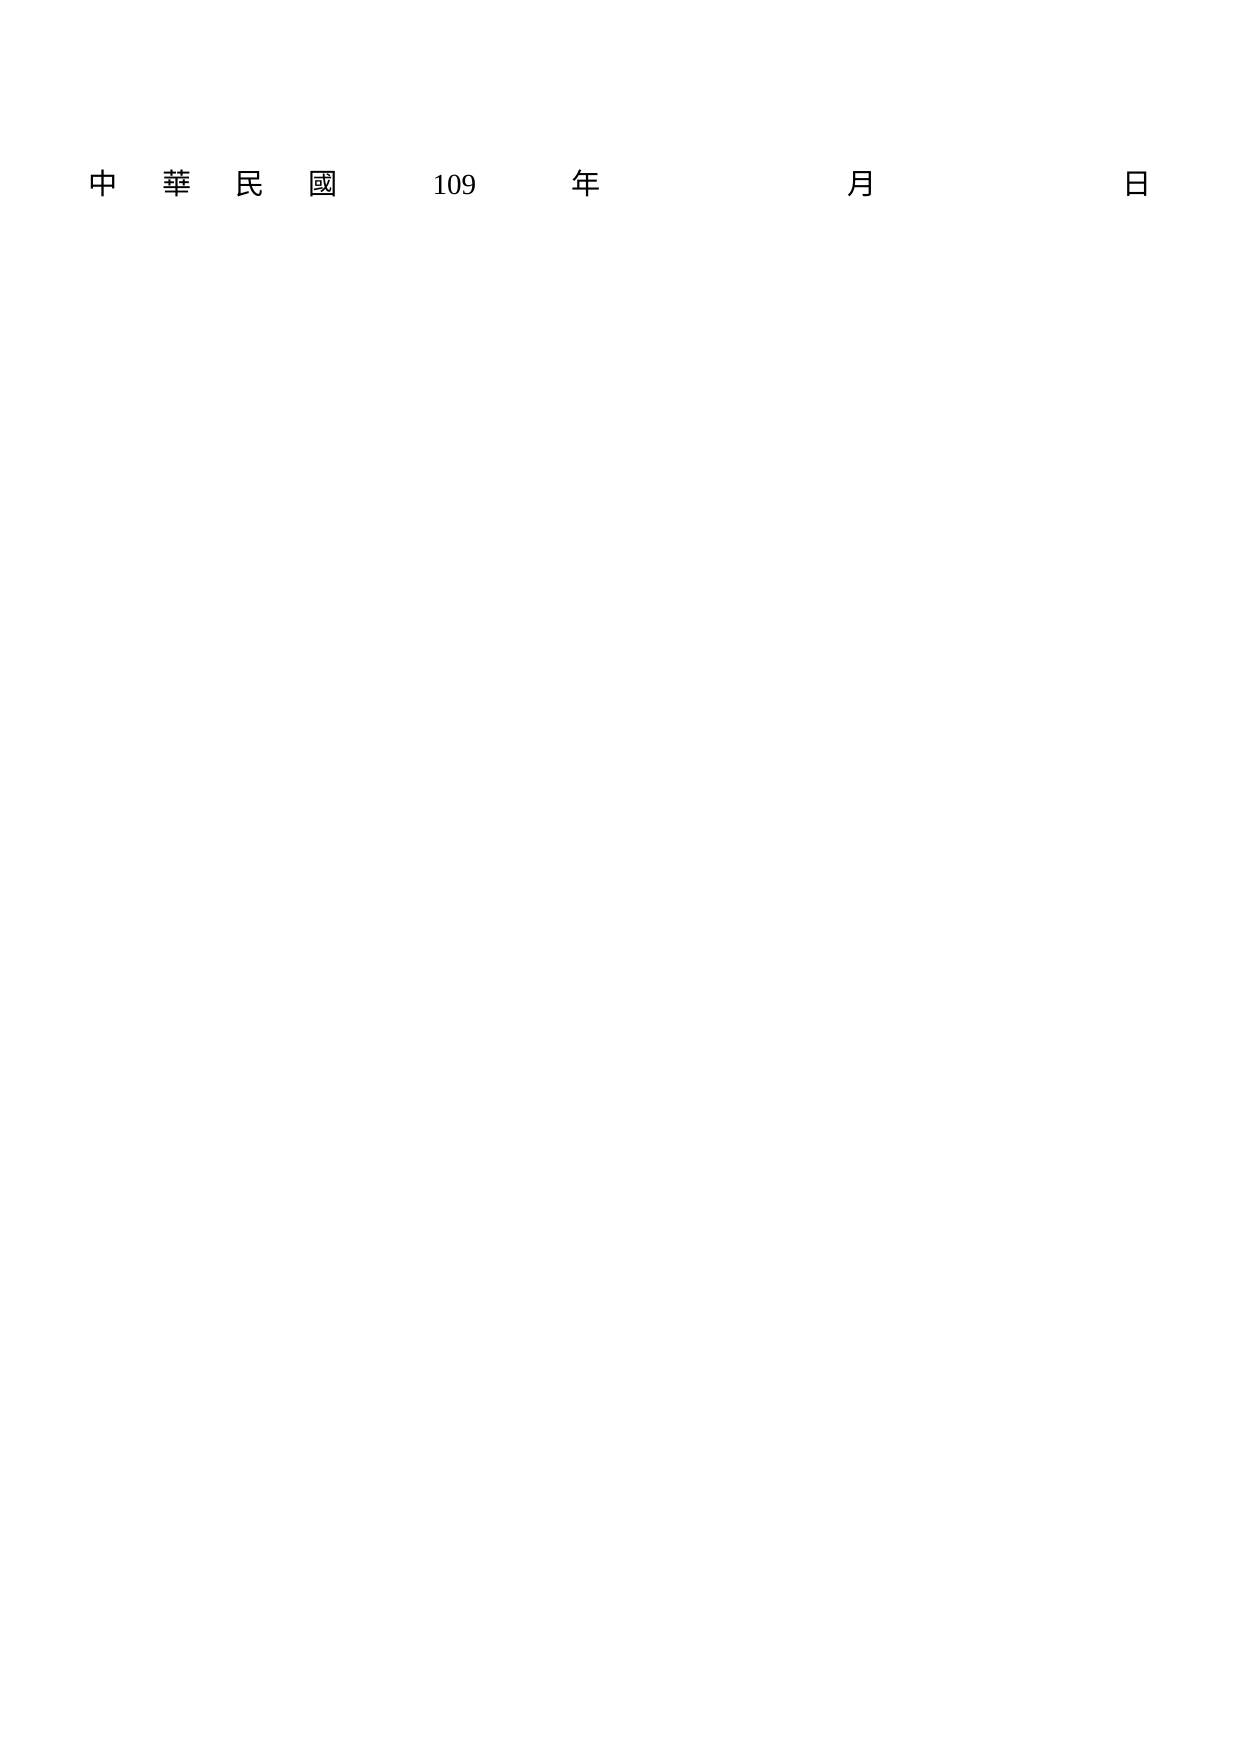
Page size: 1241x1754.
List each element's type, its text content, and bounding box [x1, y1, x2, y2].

text 中華民國 109 年 月 日 [89, 161, 1152, 203]
